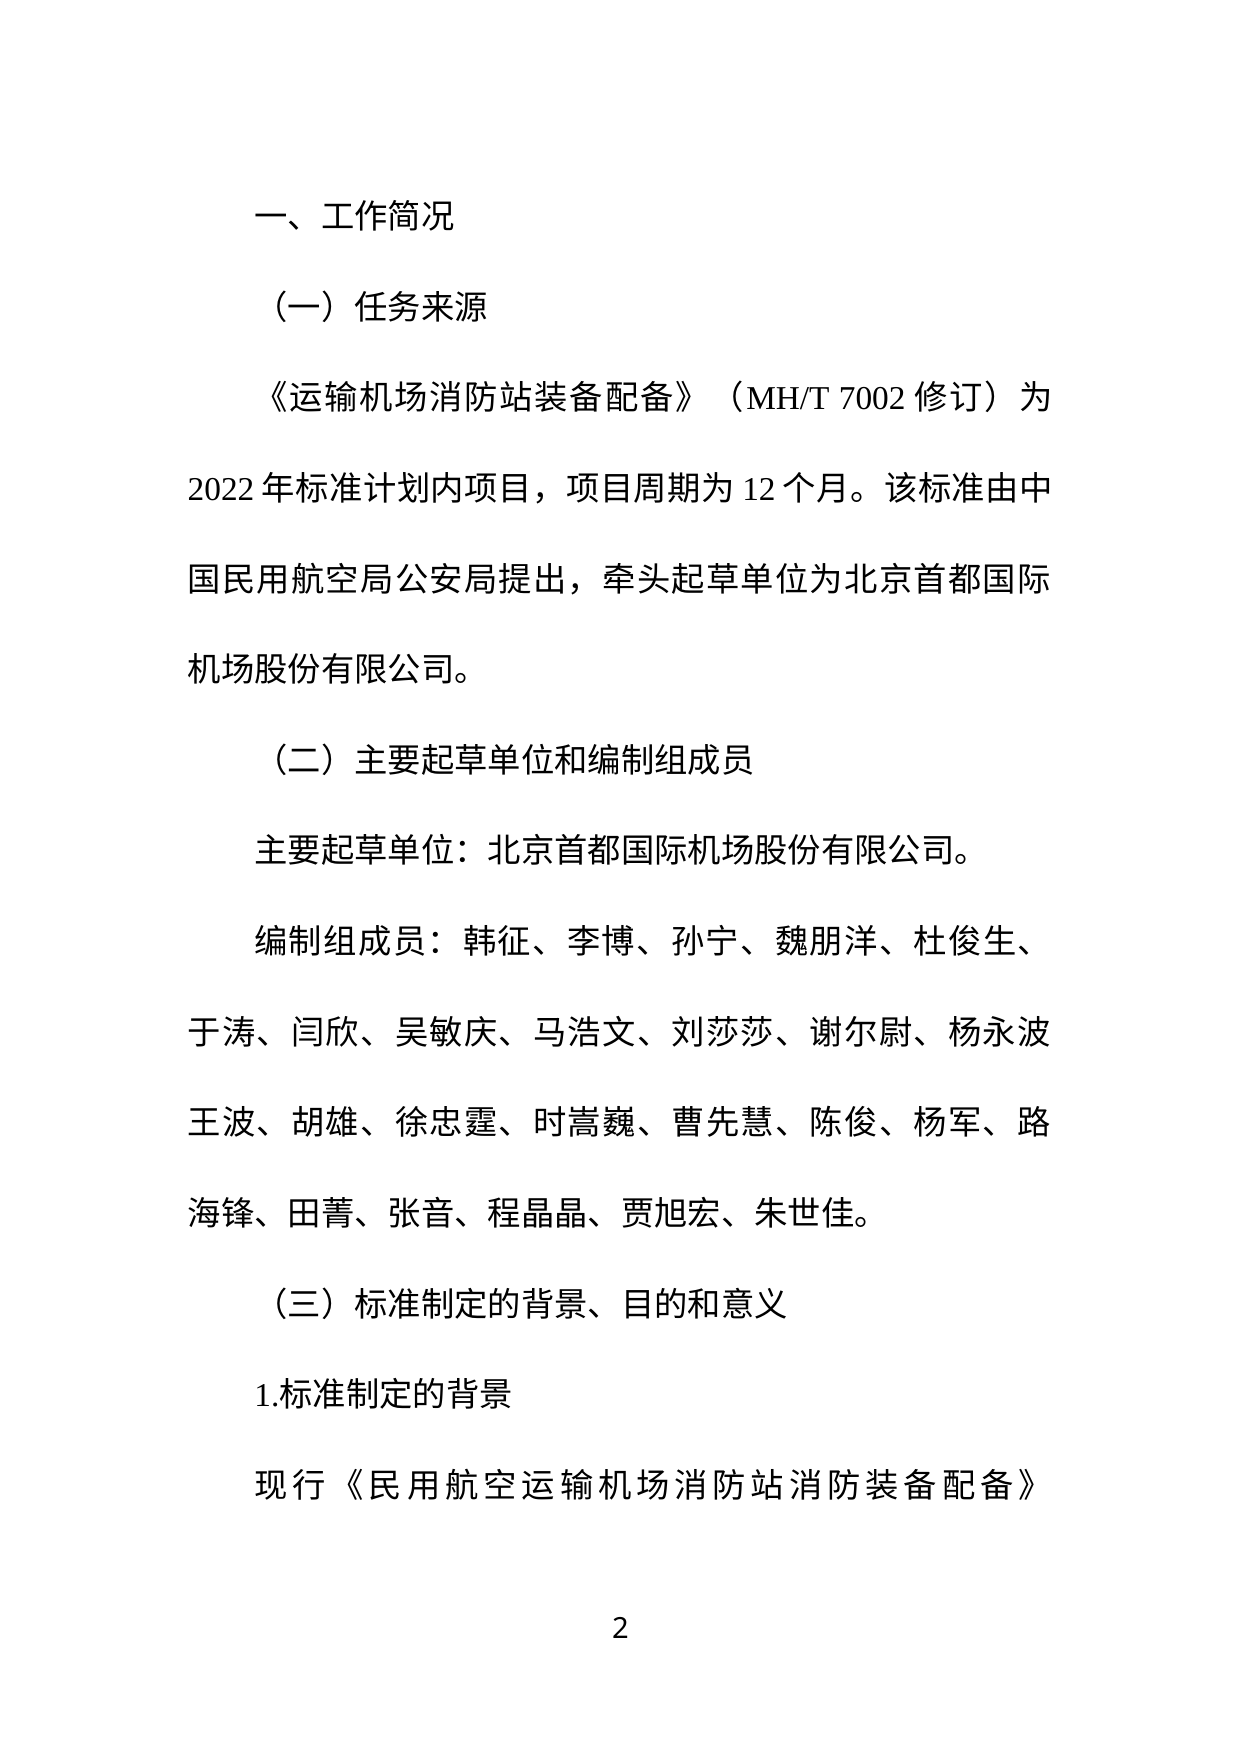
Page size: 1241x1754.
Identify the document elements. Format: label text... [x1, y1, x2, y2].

text （二）主要起草单位和编制组成员 [187, 712, 1053, 803]
text （一）任务来源 [187, 259, 1053, 350]
text 一、工作简况 [187, 169, 1053, 259]
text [187, 1437, 1053, 1528]
text 《运输机场消防站装备配备》（MH/T 7002修订）为2022年标准计划内项目，项目周期为12个月。该标准由中国民用航空局公安局提出，牵头起草单位为北京首都国际机场股份有限公司。 [187, 350, 1053, 712]
text （三）标准制定的背景、目的和意义 [187, 1256, 1053, 1347]
text 编制组成员：韩征、李博、孙宁、魏朋洋、杜俊生、于涛、闫欣、吴敏庆、马浩文、刘莎莎、谢尔尉、杨永波、王波、胡雄、徐忠霆、时嵩巍、曹先慧、陈俊、杨军、路海锋、田菁、张音、程晶晶、贾旭宏、朱世佳。 [187, 894, 1053, 1256]
text 1.标准制定的背景 [187, 1347, 1053, 1437]
text 主要起草单位：北京首都国际机场股份有限公司。 [187, 803, 1053, 894]
